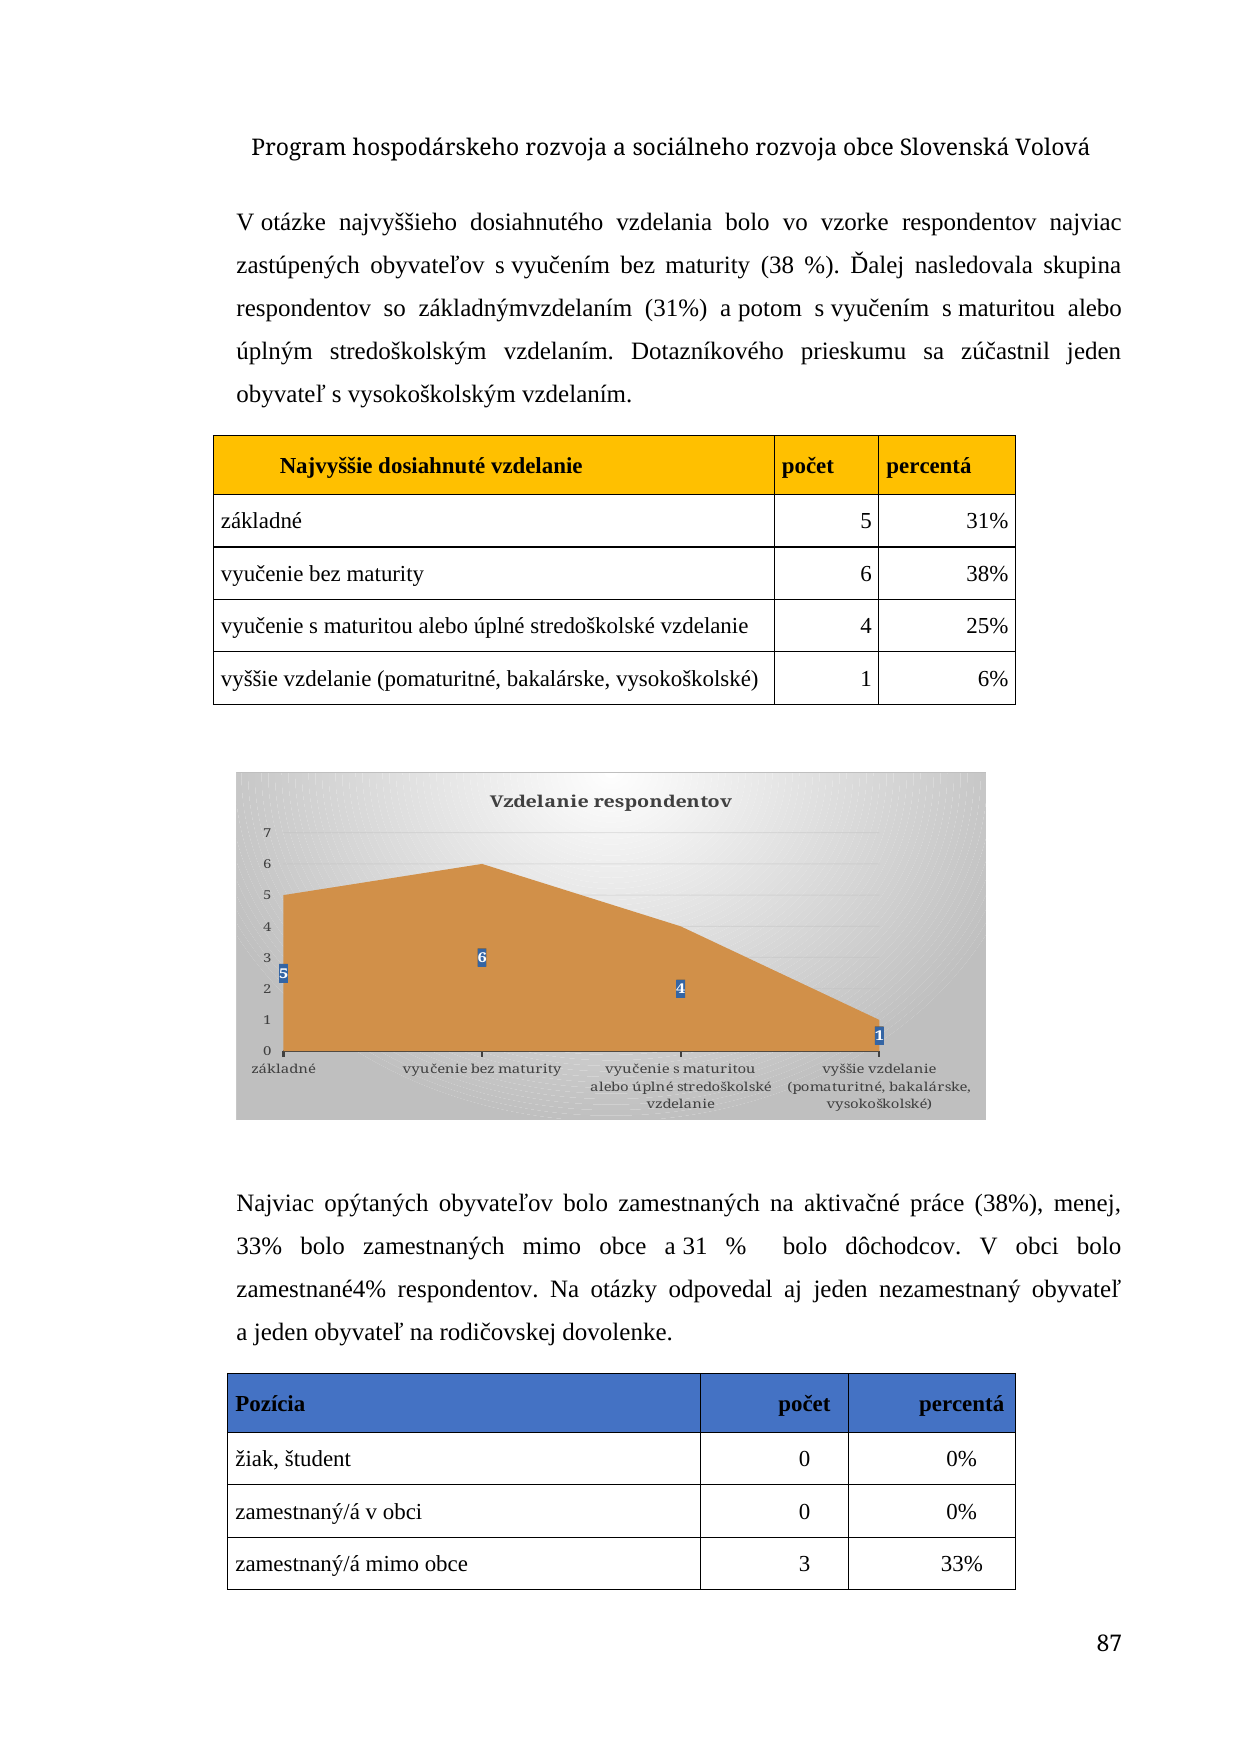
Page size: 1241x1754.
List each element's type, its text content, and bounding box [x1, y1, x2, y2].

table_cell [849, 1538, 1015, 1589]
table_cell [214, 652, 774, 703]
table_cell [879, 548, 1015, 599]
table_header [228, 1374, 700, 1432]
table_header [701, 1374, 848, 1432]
text V otázke najvyššieho dosiahnutého vzdelania bolo vo vzorke respondentov najviac zastúpených obyvateľov s vyučením bez maturity (38 %). Ďalej nasledovala skupina respondentov so základnýmvzdelaním (31%) a potom s vyučením s maturitou alebo úplným stredoškolským vzdelaním. Dotazníkového prieskumu sa zúčastnil jeden obyvateľ s vysokoškolským vzdelaním. [236, 207, 1122, 408]
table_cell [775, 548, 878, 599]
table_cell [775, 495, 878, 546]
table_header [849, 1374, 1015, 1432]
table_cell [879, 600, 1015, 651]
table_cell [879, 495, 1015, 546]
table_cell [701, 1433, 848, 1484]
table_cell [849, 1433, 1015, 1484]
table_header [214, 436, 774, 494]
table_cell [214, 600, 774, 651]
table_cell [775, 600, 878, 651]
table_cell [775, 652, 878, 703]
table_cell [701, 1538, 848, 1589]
text Najviac opýtaných obyvateľov bolo zamestnaných na aktivačné práce (38%), menej, 33% bolo zamestnaných mimo obce a 31 % bolo dôchodcov. V obci bolo zamestnané4% respondentov. Na otázky odpovedal aj jeden nezamestnaný obyvateľ a jeden obyvateľ na rodičovskej dovolenke. [236, 1188, 1122, 1346]
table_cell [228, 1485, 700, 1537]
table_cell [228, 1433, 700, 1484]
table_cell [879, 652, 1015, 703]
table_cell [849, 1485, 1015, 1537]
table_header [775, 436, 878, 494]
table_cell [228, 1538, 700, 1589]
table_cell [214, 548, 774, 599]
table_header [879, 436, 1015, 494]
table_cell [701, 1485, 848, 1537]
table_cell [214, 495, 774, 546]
